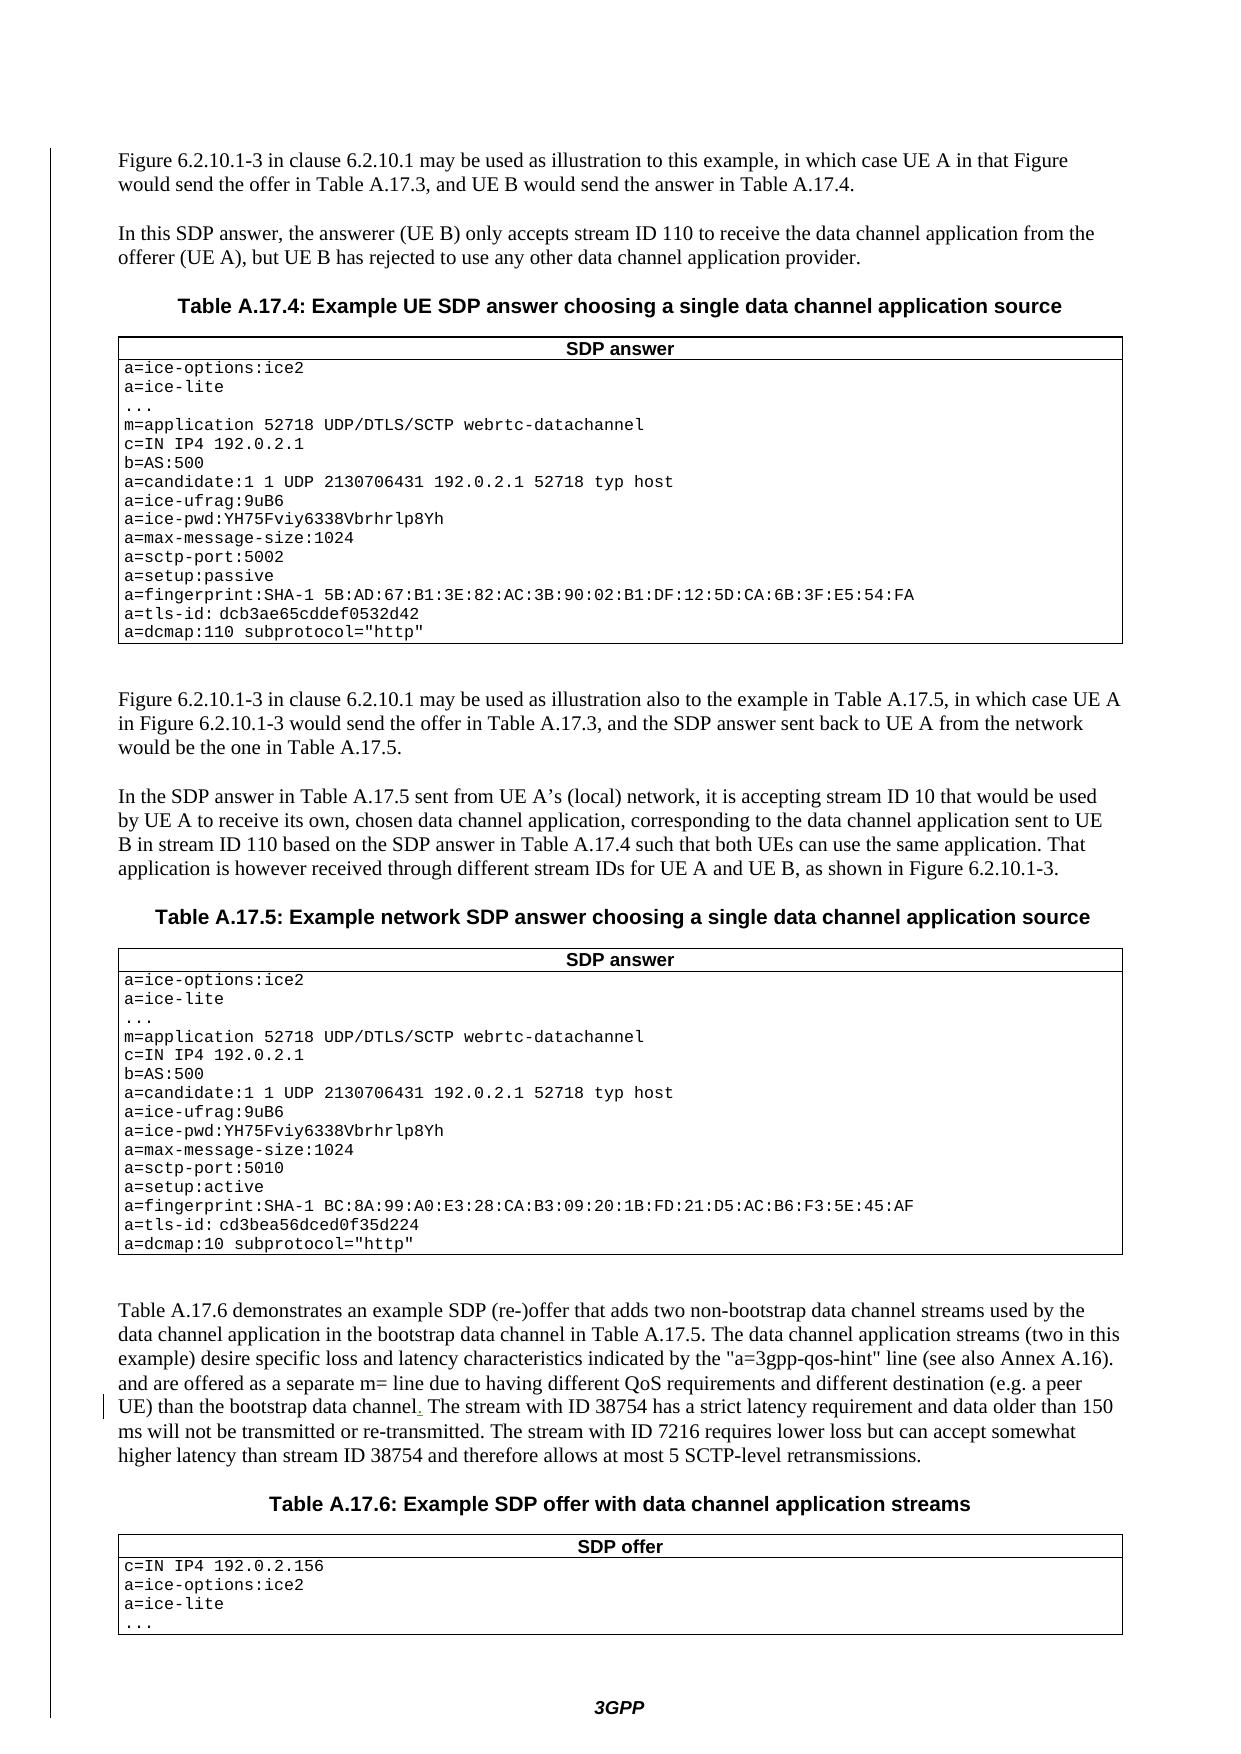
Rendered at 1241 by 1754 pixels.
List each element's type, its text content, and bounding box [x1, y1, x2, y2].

text Table A.17.6 demonstrates an example SDP (re-)offer that adds two non-bootstrap data channel streams used by the data channel application in the bootstrap data channel in Table A.17.5. The data channel application streams (two in this example) desire specific loss and latency characteristics indicated by the "a=3gpp-qos-hint" line (see also Annex A.16). and are offered as a separate m= line due to having different QoS requirements and different destination (e.g. a peer UE) than the bootstrap data channel The stream with ID 38754 has a strict latency requirement and data older than 150 ms will not be transmitted or re-transmitted. The stream with ID 7216 requires lower loss but can accept somewhat higher latency than stream ID 38754 and therefore allows at most 5 SCTP-level retransmissions. [118, 1298, 1122, 1467]
text Figure 6.2.10.1-3 in clause 6.2.10.1 may be used as illustration to this example, in which case UE A in that Figure would send the offer in Table A.17.3, and UE B would send the answer in Table A.17.4. [118, 147, 1122, 196]
text Table A.17.5: Example network SDP answer choosing a single data channel application source [118, 905, 1122, 929]
text Figure 6.2.10.1-3 in clause 6.2.10.1 may be used as illustration also to the example in Table A.17.5, in which case UE A in Figure 6.2.10.1-3 would send the offer in Table A.17.3, and the SDP answer sent back to UE A from the network would be the one in Table A.17.5. [118, 687, 1122, 759]
table_cell a=ice-options:ice2 a=ice-lite ... m=application 52718 UDP/DTLS/SCTP webrtc-datachannel c=IN IP4 192.0.2.1 b=AS:500 a=candidate:1 1 UDP 2130706431 192.0.2.1 52718 typ host a=ice-ufrag:9uB6 a=ice-pwd:YH75Fviy6338Vbrhrlp8Yh a=max-message-size:1024 a=sctp-port:5002 a=setup:passive a=fingerprint:SHA-1 5B:AD:67:B1:3E:82:AC:3B:90:02:B1:DF:12:5D:CA:6B:3F:E5:54:FA a=tls-id: dcb3ae65cddef0532d42 a=dcmap:110 subprotocol="http" [119, 360, 1122, 643]
table_header SDP answer [119, 338, 1122, 359]
table_header SDP offer [119, 1535, 1122, 1557]
text In the SDP answer in Table A.17.5 sent from UE A’s (local) network, it is accepting stream ID 10 that would be used by UE A to receive its own, chosen data channel application, corresponding to the data channel application sent to UE B in stream ID 110 based on the SDP answer in Table A.17.4 such that both UEs can use the same application. That application is however received through different stream IDs for UE A and UE B, as shown in Figure 6.2.10.1-3. [118, 784, 1122, 880]
table_cell a=ice-options:ice2 a=ice-lite ... m=application 52718 UDP/DTLS/SCTP webrtc-datachannel c=IN IP4 192.0.2.1 b=AS:500 a=candidate:1 1 UDP 2130706431 192.0.2.1 52718 typ host a=ice-ufrag:9uB6 a=ice-pwd:YH75Fviy6338Vbrhrlp8Yh a=max-message-size:1024 a=sctp-port:5010 a=setup:active a=fingerprint:SHA-1 BC:8A:99:A0:E3:28:CA:B3:09:20:1B:FD:21:D5:AC:B6:F3:5E:45:AF a=tls-id: cd3bea56dced0f35d224 a=dcmap:10 subprotocol="http" [119, 972, 1122, 1254]
text Table A.17.4: Example UE SDP answer choosing a single data channel application source [118, 294, 1122, 318]
text In this SDP answer, the answerer (UE B) only accepts stream ID 110 to receive the data channel application from the offerer (UE A), but UE B has rejected to use any other data channel application provider. [118, 221, 1122, 269]
table_header SDP answer [119, 949, 1122, 971]
text Table A.17.6: Example SDP offer with data channel application streams [118, 1492, 1122, 1516]
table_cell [119, 1558, 1122, 1633]
